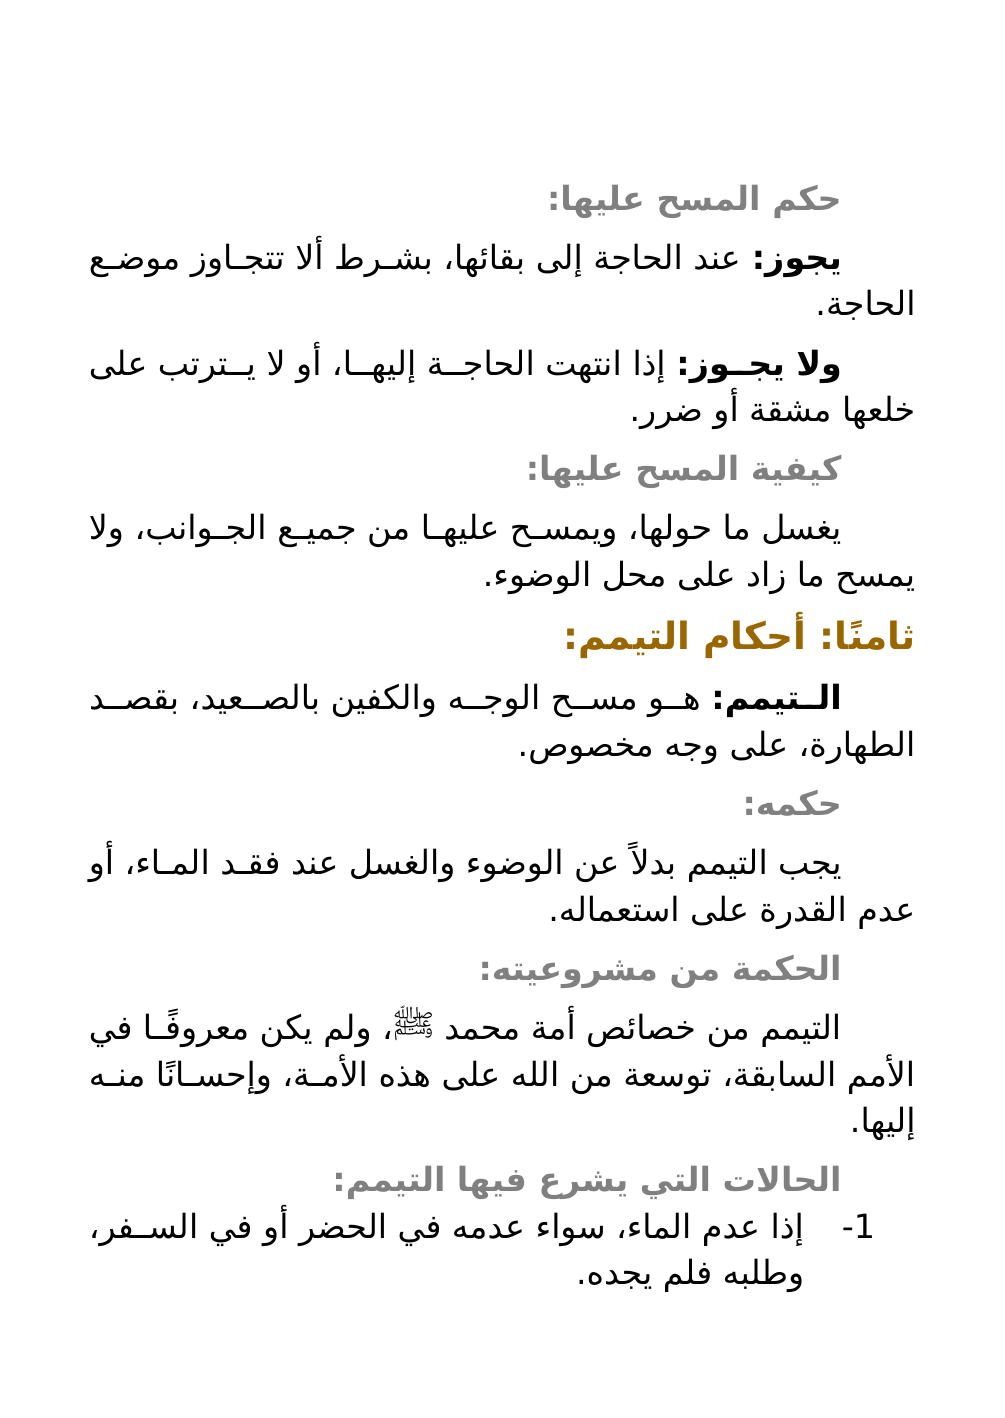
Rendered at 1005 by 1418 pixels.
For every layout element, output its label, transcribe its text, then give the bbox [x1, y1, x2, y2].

list إذا عدم الماء، سواء عدمه في الحضر أو في السفر، وطلبه فلم يجده. [89, 1207, 842, 1293]
text يجب التيمم بدلاً عن الوضوء والغسل عند فقد الماء، أو عدم القدرة على استعماله. [89, 844, 915, 929]
text ولا يجوز: إذا انتهت الحاجة إليها، أو لا يترتب على خلعها مشقة أو ضرر. [89, 344, 915, 429]
subtitle حكم المسح عليها: [89, 179, 842, 218]
text التيمم: هو مسح الوجه والكفين بالصعيد، بقصد الطهارة، على وجه مخصوص. [89, 679, 915, 764]
text التيمم من خصائص أمة محمد ﷺ، ولم يكن معروفًا في الأمم السابقة، توسعة من الله على هذه الأمة، وإحسانًا منه إليها. [89, 1008, 915, 1140]
subtitle حكمه: [89, 785, 842, 823]
subtitle الحكمة من مشروعيته: [89, 949, 842, 988]
text يجوز: عند الحاجة إلى بقائها، بشرط ألا تتجاوز موضع الحاجة. [89, 238, 915, 324]
subtitle كيفية المسح عليها: [89, 449, 842, 488]
subtitle ثامنًا: أحكام التيمم: [89, 614, 915, 658]
subtitle الحالات التي يشرع فيها التيمم: [89, 1161, 842, 1199]
text يغسل ما حولها، ويمسح عليها من جميع الجوانب، ولا يمسح ما زاد على محل الوضوء. [89, 509, 915, 594]
